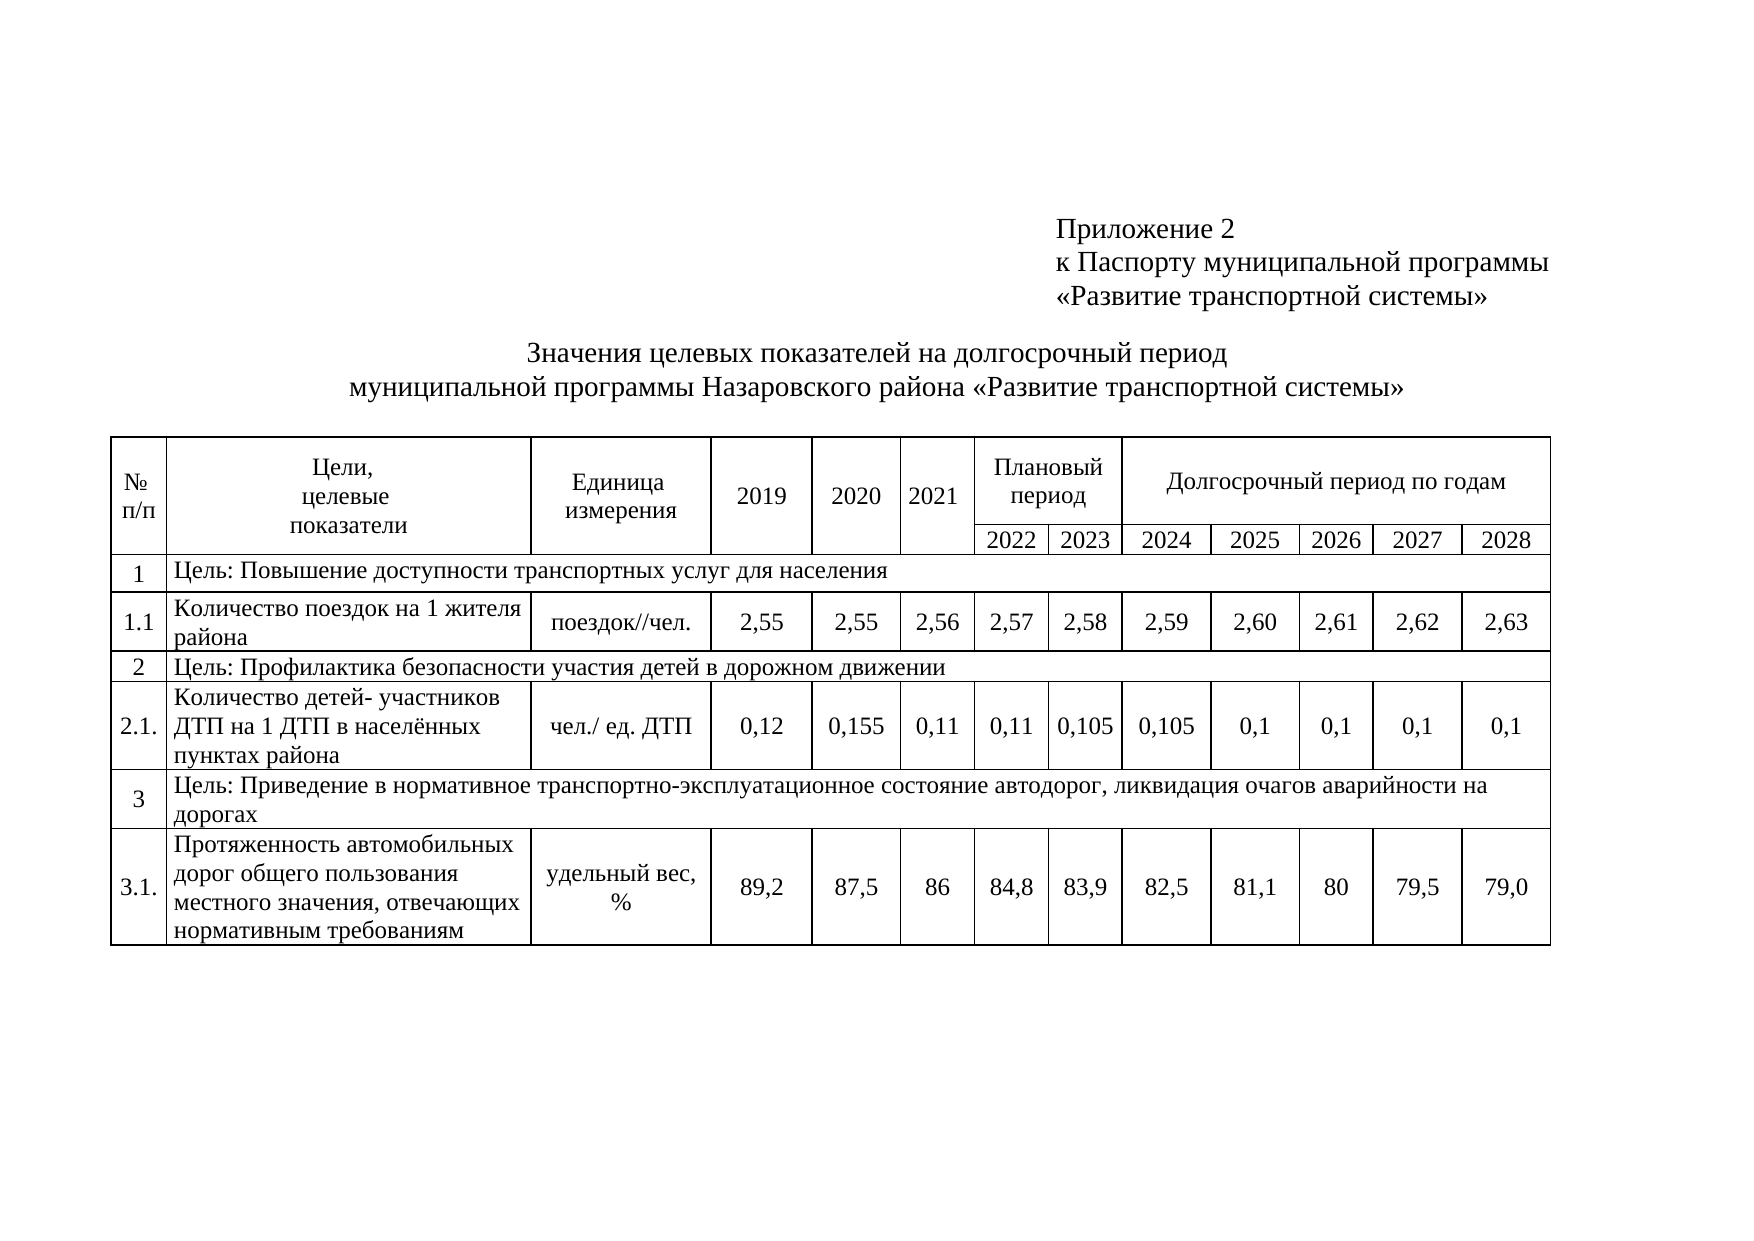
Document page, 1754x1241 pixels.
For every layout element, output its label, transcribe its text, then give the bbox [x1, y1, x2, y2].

text Приложение 2 [1056, 211, 1636, 244]
table_cell 79,0 [1463, 829, 1550, 944]
table_cell 83,9 [1049, 829, 1121, 944]
table_cell 86 [901, 829, 974, 944]
table_cell 1.1 [112, 593, 166, 650]
table_cell Цель: Профилактика безопасности участия детей в дорожном движении [167, 652, 1550, 681]
table_cell 2 [112, 652, 166, 681]
table_cell 2,63 [1463, 593, 1550, 650]
text «Развитие транспортной системы» [1056, 278, 1636, 311]
table_cell Количество детей- участников ДТП на 1 ДТП в населённых пунктах района [167, 682, 530, 768]
table_cell 0,1 [1463, 682, 1550, 768]
table_cell 2,55 [813, 593, 900, 650]
table_header Цели, целевые показатели [167, 438, 530, 554]
table_cell 84,8 [975, 829, 1048, 944]
table_cell 2,57 [975, 593, 1048, 650]
table_cell 2025 [1212, 525, 1299, 554]
table_cell 2,55 [712, 593, 811, 650]
table_cell 2,58 [1049, 593, 1121, 650]
table_cell 2,60 [1212, 593, 1299, 650]
table_cell чел./ ед. ДТП [532, 682, 710, 768]
table_cell удельный вес, % [532, 829, 710, 944]
table_cell 87,5 [813, 829, 900, 944]
table_cell 0,1 [1212, 682, 1299, 768]
table_cell Количество поездок на 1 жителя района [167, 593, 530, 650]
table_cell 2,62 [1374, 593, 1461, 650]
table_cell 82,5 [1123, 829, 1210, 944]
table_cell Цель: Повышение доступности транспортных услуг для населения [167, 555, 1550, 591]
table_header Долгосрочный период по годам [1123, 438, 1550, 523]
table_cell Протяженность автомобильных дорог общего пользования местного значения, отвечающих нормативным требованиям [167, 829, 530, 944]
table_cell 2026 [1300, 525, 1372, 554]
table_cell 0,105 [1123, 682, 1210, 768]
table_cell 2.1. [112, 682, 166, 768]
table_header 2021 [901, 438, 974, 554]
table_header Единица измерения [532, 438, 710, 554]
table_cell 0,11 [901, 682, 974, 768]
table_cell 0,11 [975, 682, 1048, 768]
text Значения целевых показателей на долгосрочный период [118, 335, 1636, 369]
table_cell 0,1 [1300, 682, 1372, 768]
table_cell 79,5 [1374, 829, 1461, 944]
text муниципальной программы Назаровского района «Развитие транспортной системы» [118, 369, 1636, 402]
table_cell 3 [112, 770, 166, 827]
table_cell 2,56 [901, 593, 974, 650]
table_cell 0,105 [1049, 682, 1121, 768]
table_cell 2,59 [1123, 593, 1210, 650]
table_header 2020 [813, 438, 900, 554]
table_header № п/п [112, 438, 166, 554]
table_cell 2022 [975, 525, 1048, 554]
table_cell 2027 [1374, 525, 1461, 554]
table_cell 0,1 [1374, 682, 1461, 768]
table_cell 2028 [1463, 525, 1550, 554]
table_cell 80 [1300, 829, 1372, 944]
table_cell 3.1. [112, 829, 166, 944]
table_cell 0,155 [813, 682, 900, 768]
table_cell 2,61 [1300, 593, 1372, 650]
table_cell 81,1 [1212, 829, 1299, 944]
table_cell поездок//чел. [532, 593, 710, 650]
table_cell 2024 [1123, 525, 1210, 554]
table_cell 2023 [1049, 525, 1121, 554]
table_cell 89,2 [712, 829, 811, 944]
table_cell 1 [112, 555, 166, 591]
table_cell Цель: Приведение в нормативное транспортно-эксплуатационное состояние автодорог, ликвидация очагов аварийности на дорогах [167, 770, 1550, 827]
table_header 2019 [712, 438, 811, 554]
table_cell 0,12 [712, 682, 811, 768]
table_header Плановый период [975, 438, 1121, 523]
text к Паспорту муниципальной программы [1056, 244, 1636, 278]
